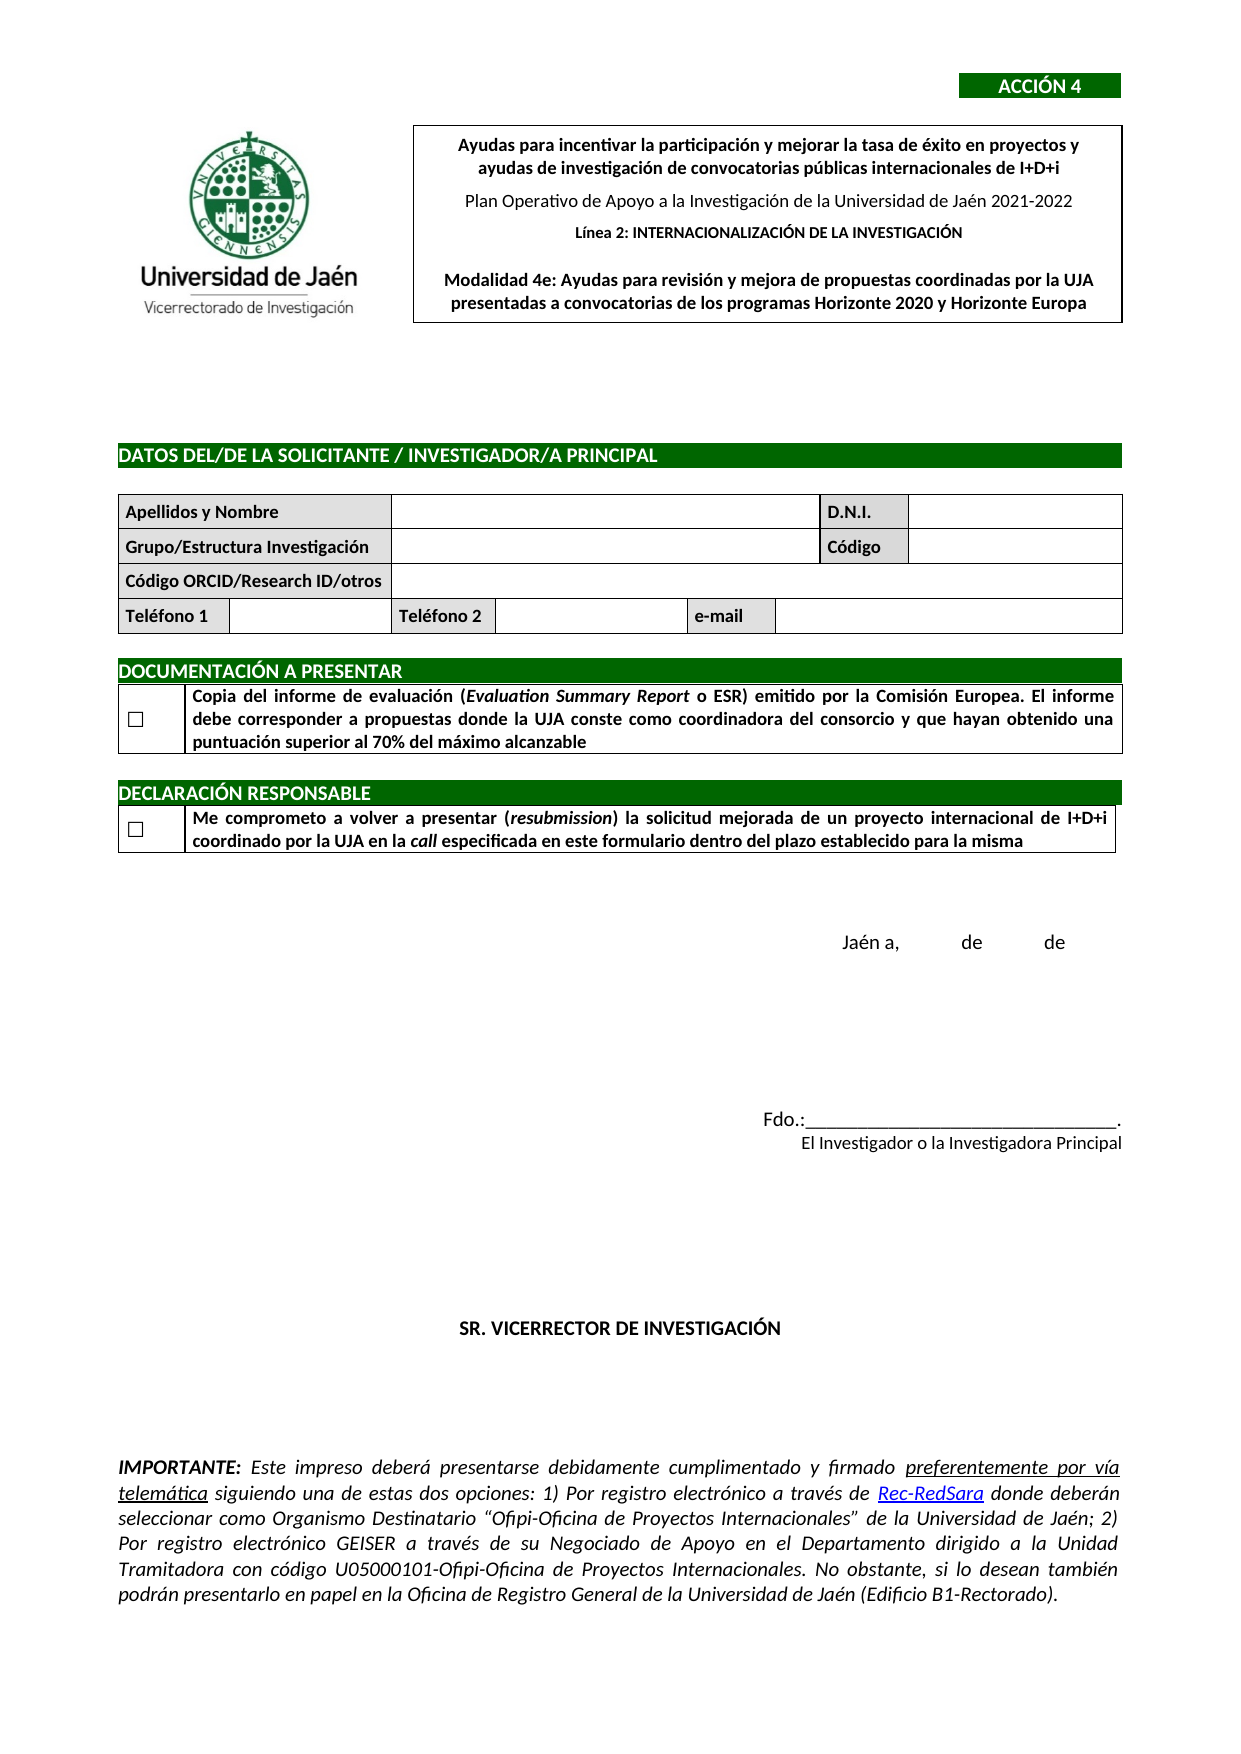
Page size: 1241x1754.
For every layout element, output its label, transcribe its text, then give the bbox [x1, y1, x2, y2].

table_cell [909, 529, 1122, 563]
text DATOS DEL/DE LA SOLICITANTE / INVESTIGADOR/A PRINCIPAL [118, 443, 1122, 468]
text DECLARACIÓN RESPONSABLE [118, 780, 1122, 805]
table_header Apellidos y Nombre [119, 495, 391, 528]
table_header D.N.I. [821, 495, 908, 528]
table_header [392, 495, 819, 528]
text SR. VICERRECTOR DE INVESTIGACIÓN [118, 1315, 1122, 1340]
text DOCUMENTACIÓN A PRESENTAR [118, 658, 1122, 683]
table_header [119, 685, 184, 753]
table_cell Código ORCID/Research ID/otros [119, 564, 391, 598]
table_header [119, 806, 184, 852]
table_cell Grupo/Estructura Investigación [119, 529, 391, 563]
table_cell [392, 529, 819, 563]
text El Investigador o la Investigadora Principal [118, 1131, 1122, 1154]
table_cell Teléfono 2 [392, 599, 495, 633]
text Jaén a, de de [118, 929, 1122, 955]
picture [118, 127, 382, 323]
table_cell Teléfono 1 [119, 599, 229, 633]
table_header Me comprometo a volver a presentar (resubmission) la solicitud mejorada de un proyecto internacional de I+D+i coordinado por la UJA en la call especificada en este formulario dentro del plazo establecido para la misma [186, 806, 1115, 852]
table_header Copia del informe de evaluación (Evaluation Summary Report o ESR) emitido por la Comisión Europea. El informe debe corresponder a propuestas donde la UJA conste como coordinadora del consorcio y que hayan obtenido una puntuación superior al 70% del máximo alcanzable [186, 685, 1122, 753]
table_cell e-mail [688, 599, 775, 633]
table_cell [392, 564, 1122, 598]
table_cell Código [821, 529, 908, 563]
table_header [909, 495, 1122, 528]
table_cell [230, 599, 391, 633]
table_cell [496, 599, 687, 633]
text Fdo.:______________________________. [118, 1106, 1122, 1131]
table_cell [776, 599, 1122, 633]
